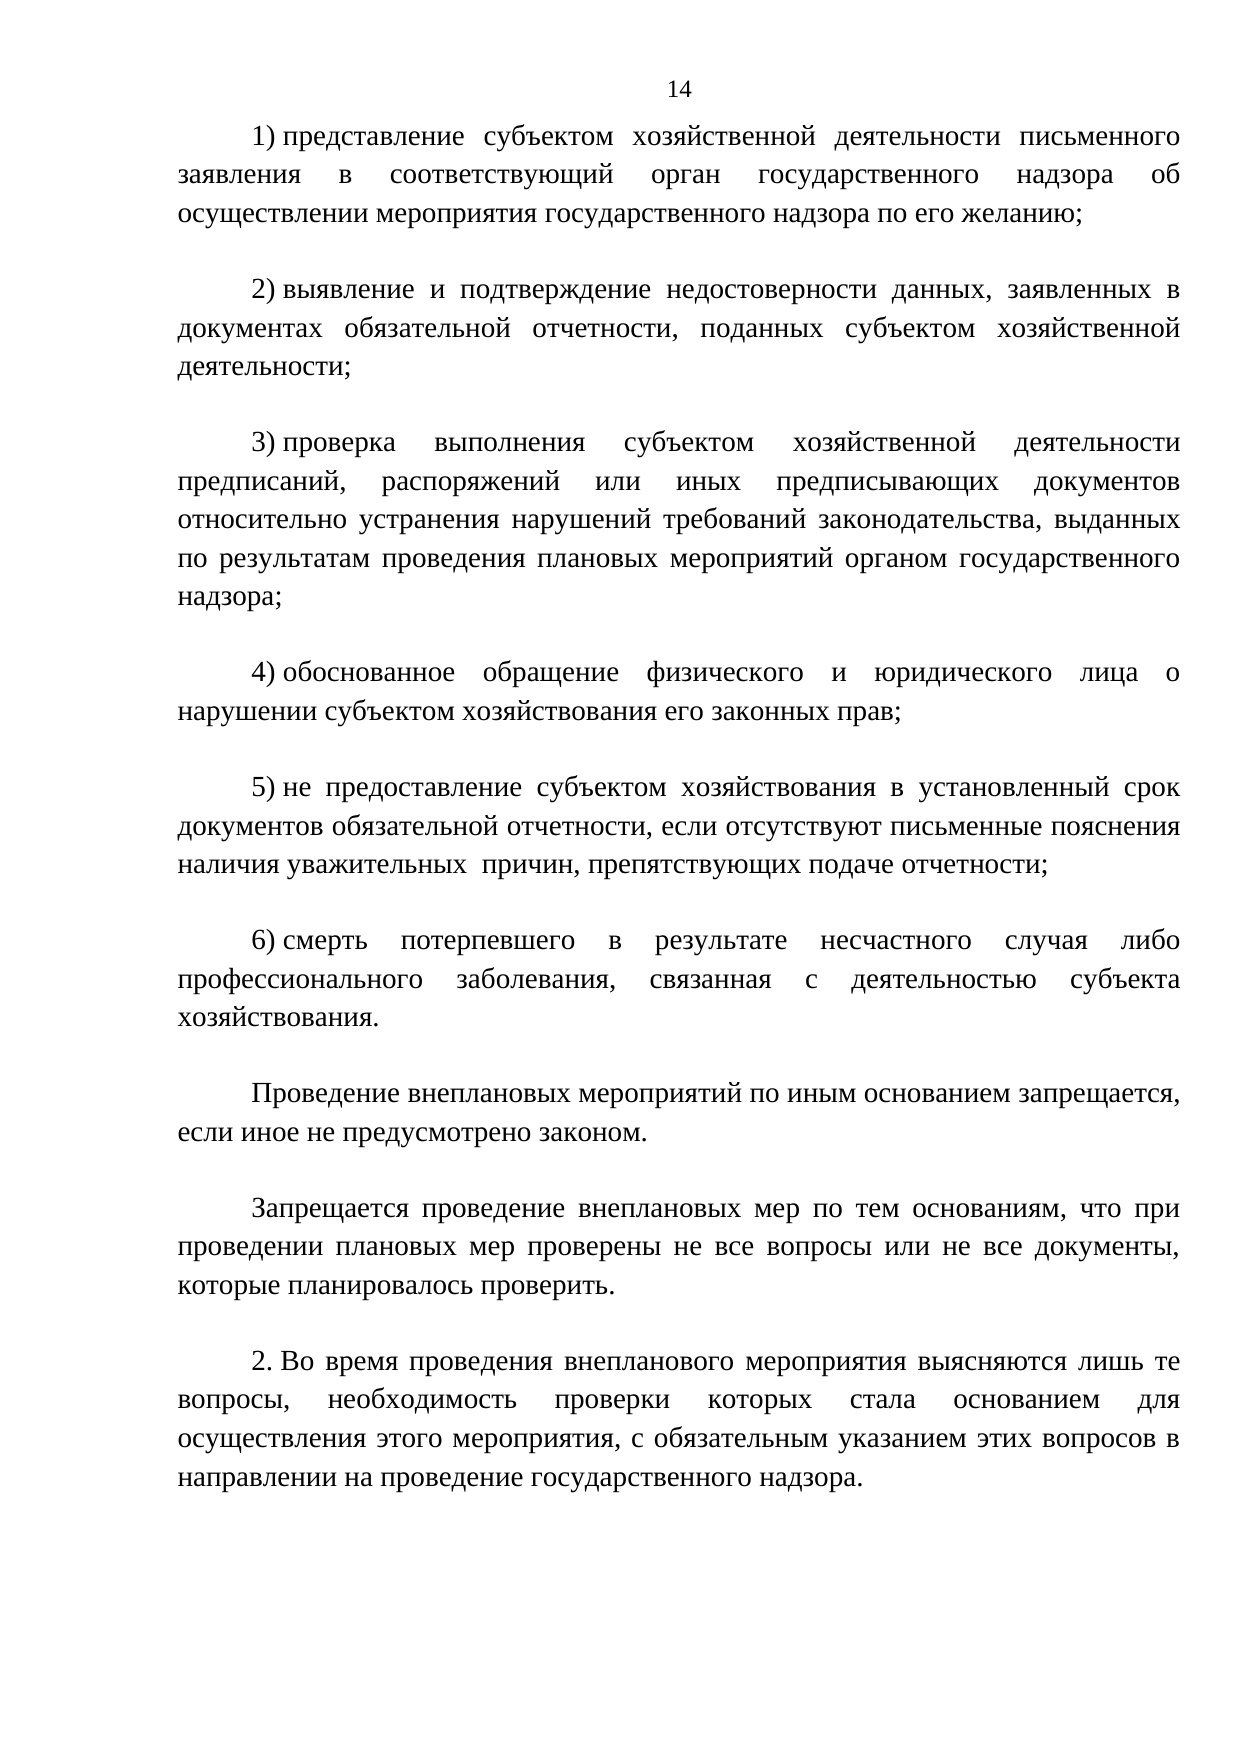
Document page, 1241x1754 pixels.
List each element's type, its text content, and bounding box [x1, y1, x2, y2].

text Проведение внеплановых мероприятий по иным основанием запрещается, если иное не предусмотрено законом. [177, 1075, 1181, 1147]
text 3) проверка выполнения субъектом хозяйственной деятельности предписаний, распоряжений или иных предписывающих документов относительно устранения нарушений требований законодательства, выданных по результатам проведения плановых мероприятий органом государственного надзора; [177, 424, 1181, 612]
text 2) выявление и подтверждение недостоверности данных, заявленных в документах обязательной отчетности, поданных субъектом хозяйственной деятельности; [177, 271, 1181, 382]
text 5) не предоставление субъектом хозяйствования в установленный срок документов обязательной отчетности, если отсутствуют письменные пояснения наличия уважительных причин, препятствующих подаче отчетности; [177, 769, 1181, 880]
text 4) обоснованное обращение физического и юридического лица о нарушении субъектом хозяйствования его законных прав; [177, 654, 1181, 727]
text 6) смерть потерпевшего в результате несчастного случая либо профессионального заболевания, связанная с деятельностью субъекта хозяйствования. [177, 922, 1181, 1033]
text Запрещается проведение внеплановых мер по тем основаниям, что при проведении плановых мер проверены не все вопросы или не все документы, которые планировалось проверить. [177, 1190, 1181, 1301]
text 2. Во время проведения внепланового мероприятия выясняются лишь те вопросы, необходимость проверки которых стала основанием для осуществления этого мероприятия, с обязательным указанием этих вопросов в направлении на проведение государственного надзора. [177, 1343, 1181, 1492]
text 1) представление субъектом хозяйственной деятельности письменного заявления в соответствующий орган государственного надзора об осуществлении мероприятия государственного надзора по его желанию; [177, 118, 1181, 229]
